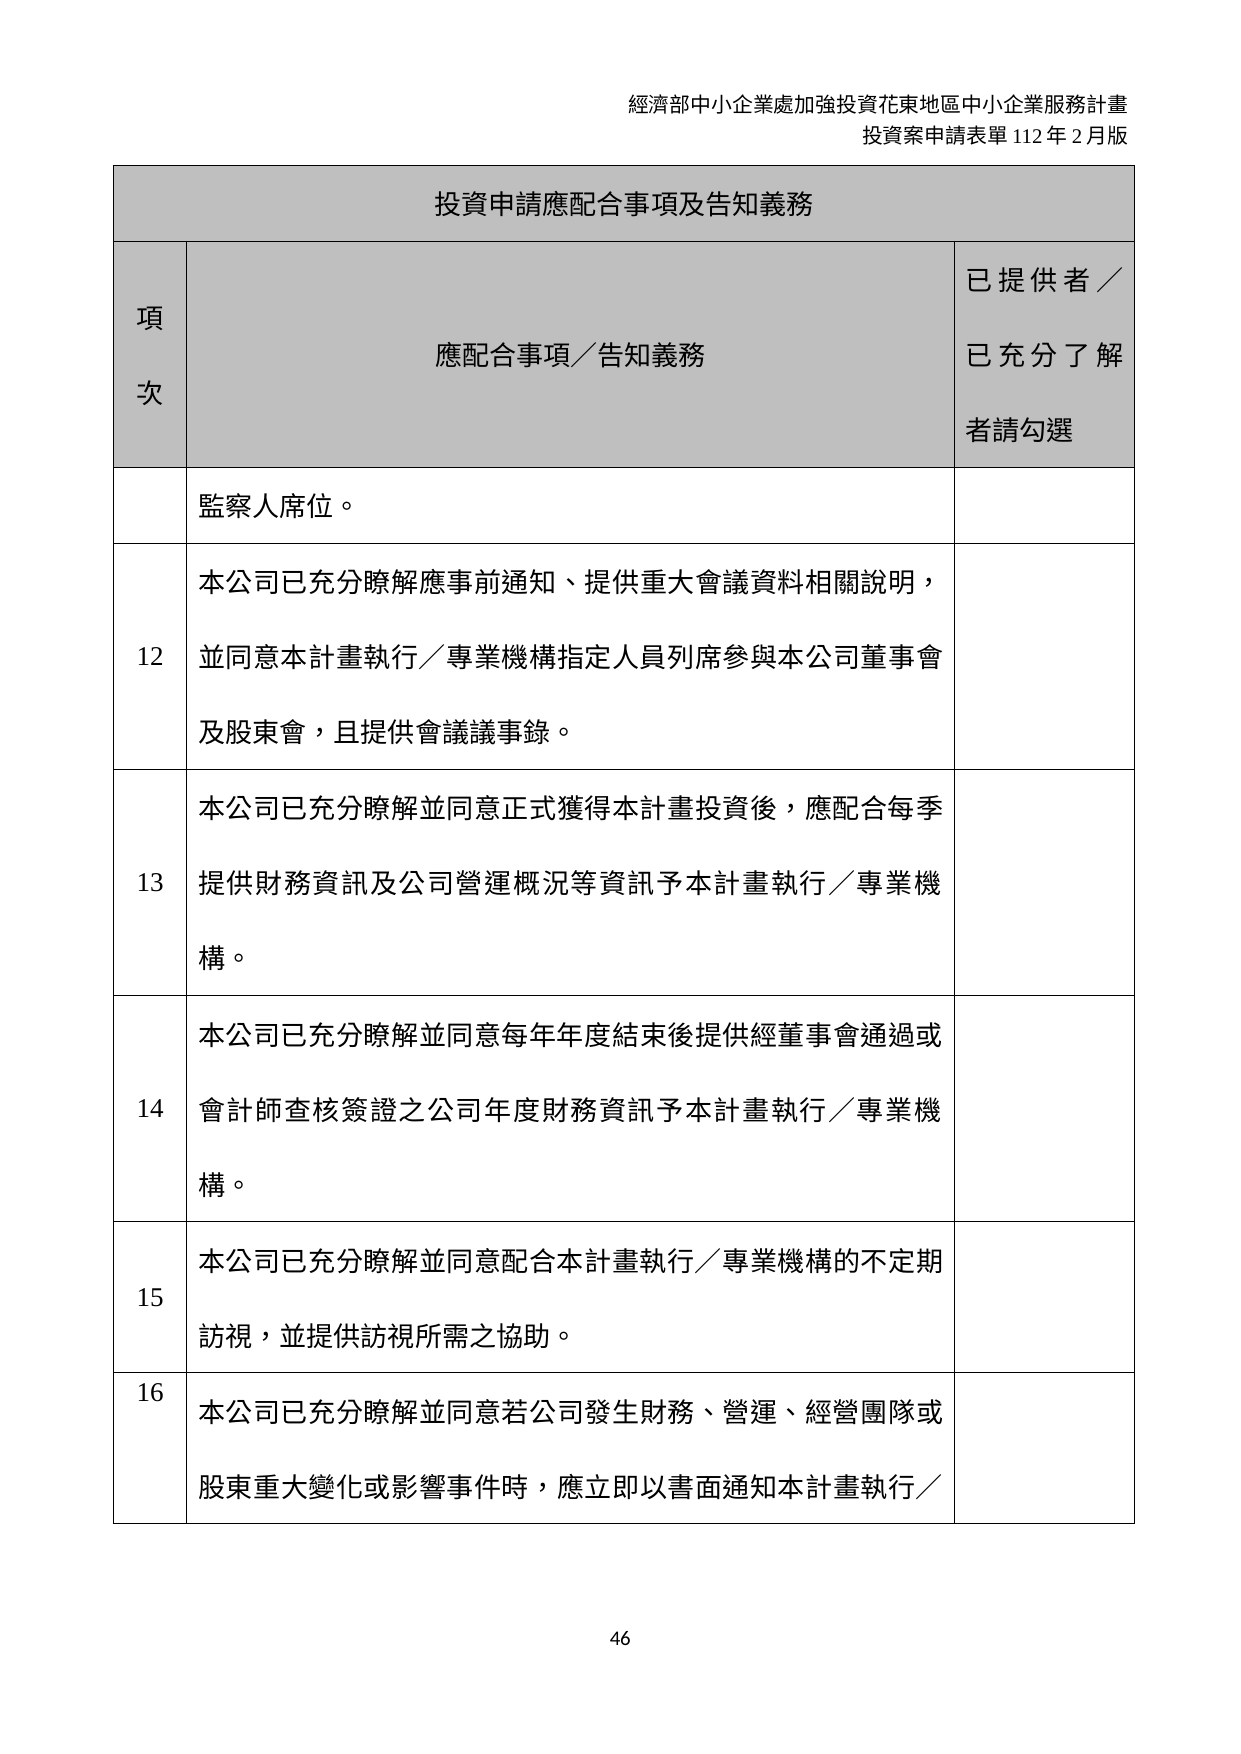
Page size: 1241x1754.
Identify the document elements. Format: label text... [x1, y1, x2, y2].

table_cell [187, 1373, 954, 1523]
table_cell [955, 770, 1134, 995]
table_cell 12 [114, 544, 186, 769]
table_cell 應配合事項／告知義務 [187, 242, 954, 467]
table_cell 項次 [114, 242, 186, 467]
table_cell 11 [114, 468, 186, 543]
table_cell [955, 1373, 1134, 1523]
table_cell 15 [114, 1222, 186, 1372]
table_cell 本公司已充分瞭解並同意配合本計畫執行／專業機構的不定期訪視，並提供訪視所需之協助。 [187, 1222, 954, 1372]
table_cell 本公司已充分瞭解並同意正式獲得本計畫投資後，應配合每季提供財務資訊及公司營運概況等資訊予本計畫執行／專業機構。 [187, 770, 954, 995]
table_header 投資申請應配合事項及告知義務 [114, 166, 1134, 241]
table_cell 14 [114, 996, 186, 1221]
table_cell 16 [114, 1373, 186, 1523]
table_cell [955, 544, 1134, 769]
table_cell 13 [114, 770, 186, 995]
table_cell [955, 468, 1134, 543]
table_cell 本公司已充分瞭解應事前通知、提供重大會議資料相關說明，並同意本計畫執行／專業機構指定人員列席參與本公司董事會及股東會，且提供會議議事錄。 [187, 544, 954, 769]
table_cell [955, 996, 1134, 1221]
table_cell 本公司已充分瞭解並同意每年年度結束後提供經董事會通過或會計師查核簽證之公司年度財務資訊予本計畫執行／專業機構。 [187, 996, 954, 1221]
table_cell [187, 468, 954, 543]
table_cell 已提供者／已充分了解者請勾選 [955, 242, 1134, 467]
table_cell [955, 1222, 1134, 1372]
